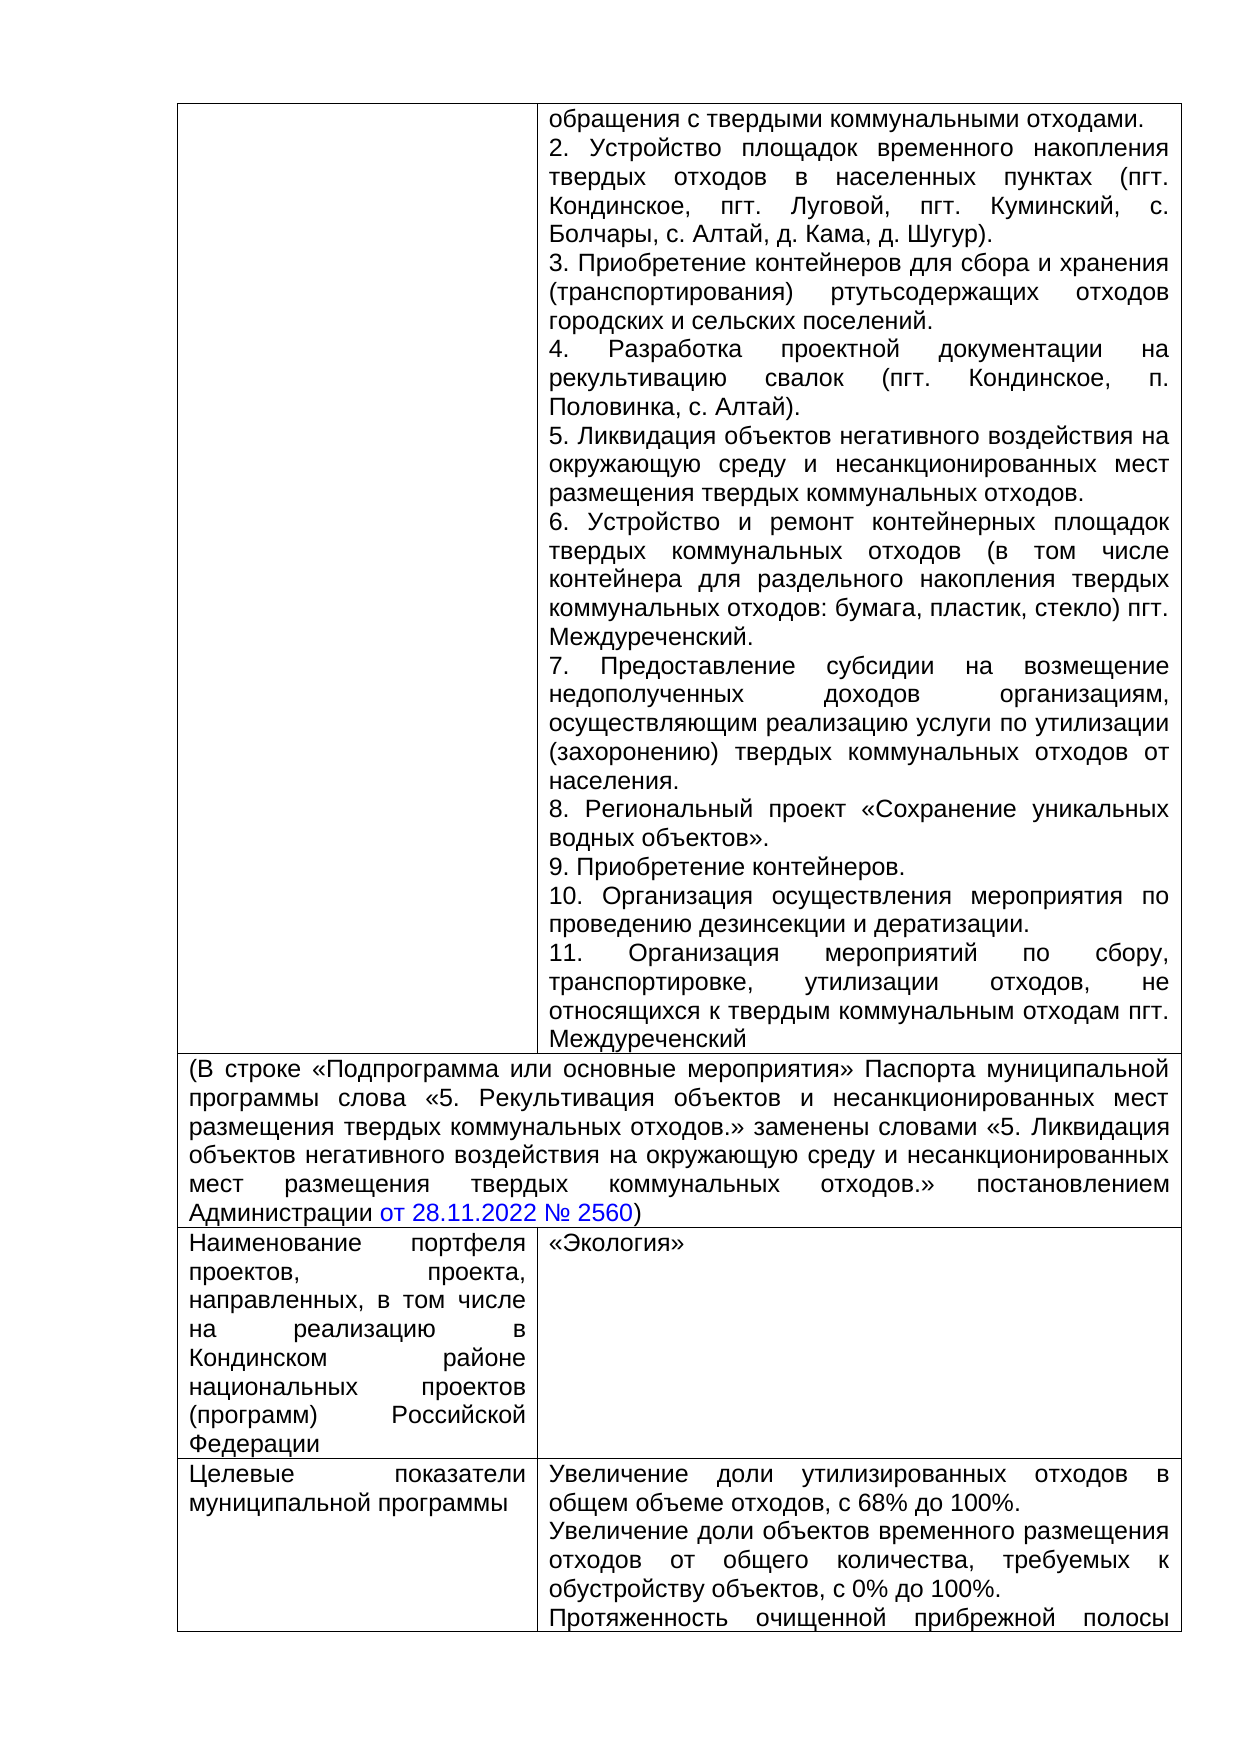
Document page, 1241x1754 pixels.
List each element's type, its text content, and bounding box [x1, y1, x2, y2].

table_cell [178, 1459, 537, 1631]
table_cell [178, 104, 537, 1053]
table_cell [538, 1459, 1181, 1631]
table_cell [538, 104, 1181, 1053]
table_cell «Экология» [538, 1228, 1181, 1458]
table_cell Наименование портфеля проектов, проекта, направленных, в том числе на реализацию в Кондинском районе национальных проектов (программ) Российской Федерации [178, 1228, 537, 1458]
table_cell (В строке «Подпрограмма или основные мероприятия» Паспорта муниципальной программы слова «5. Рекультивация объектов и несанкционированных мест размещения твердых коммунальных отходов.» заменены словами «5. Ликвидация объектов негативного воздействия на окружающую среду и несанкционированных мест размещения твердых коммунальных отходов.» постановлением Администрации от 28.11.2022 № 2560) [178, 1054, 1181, 1227]
